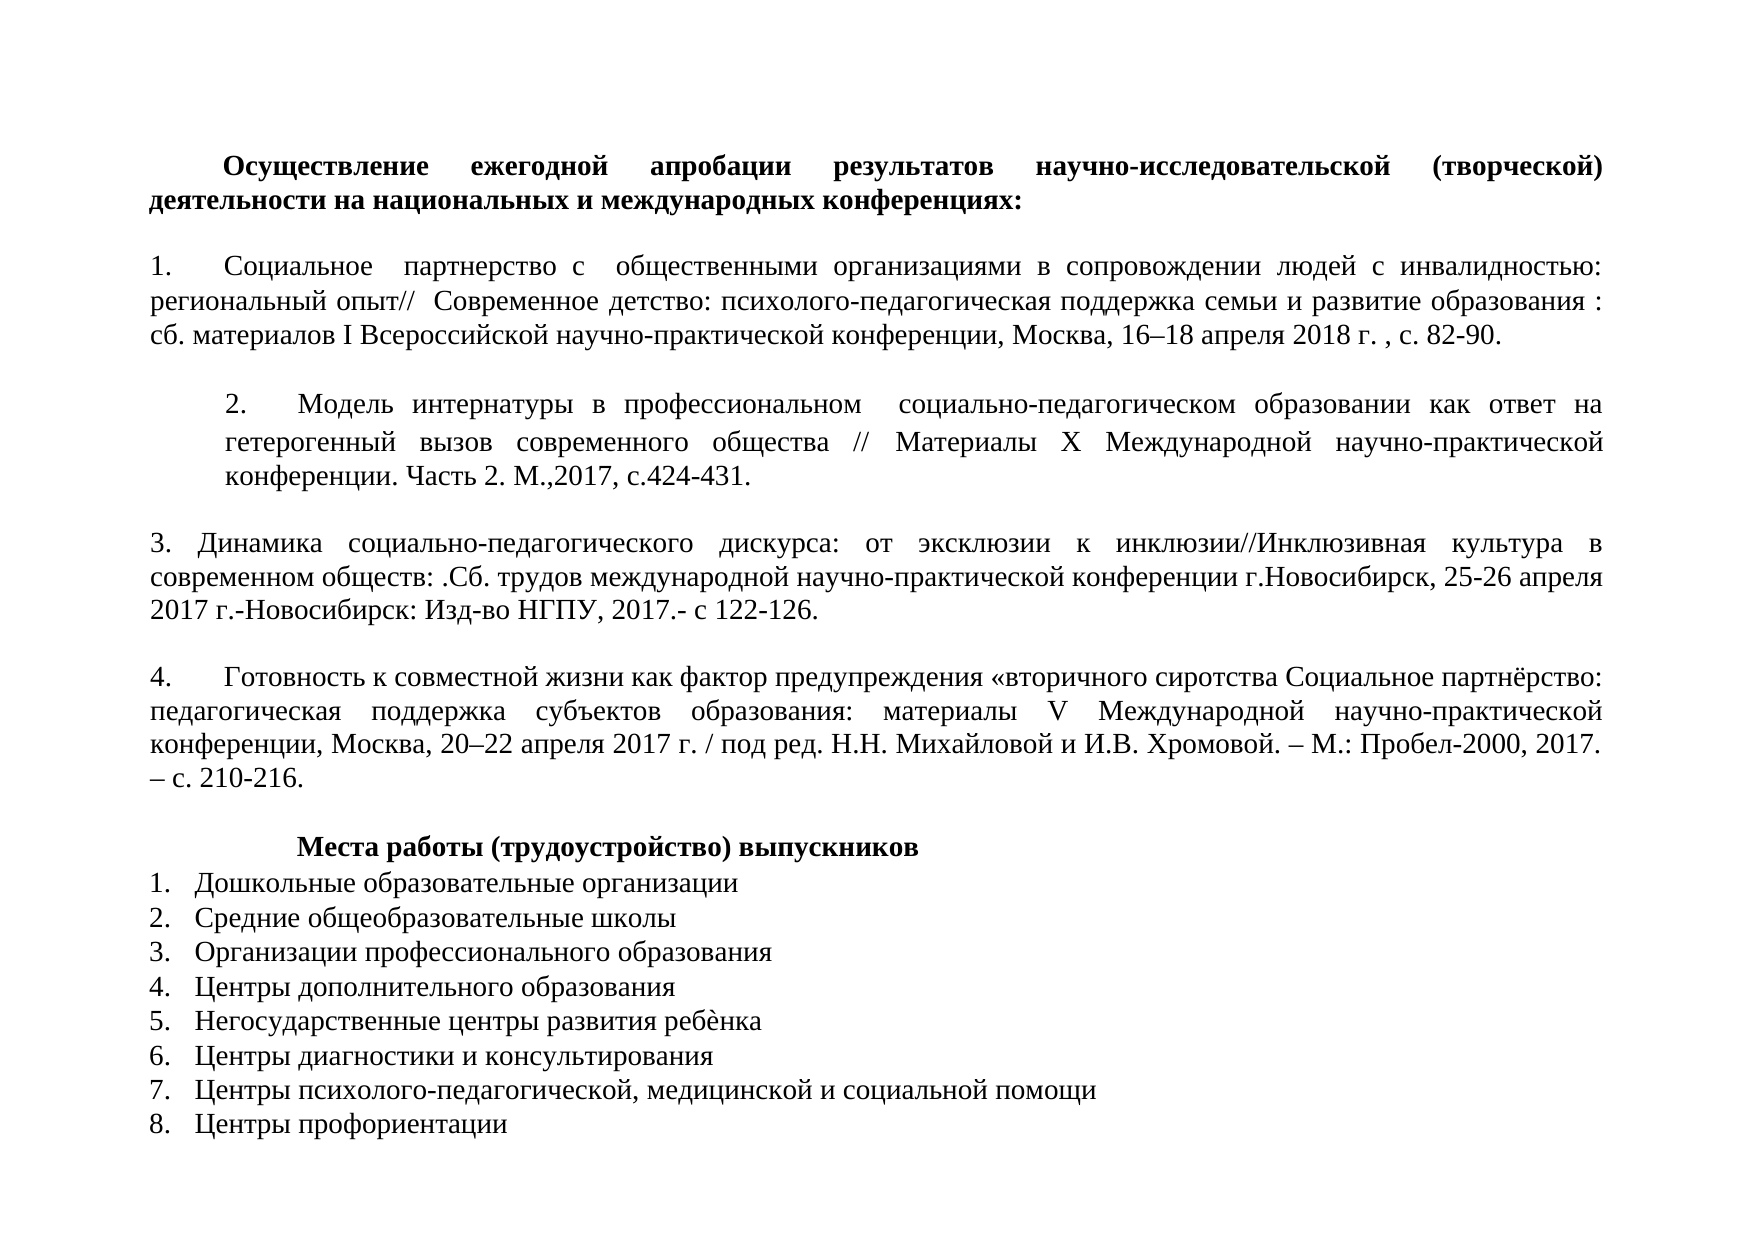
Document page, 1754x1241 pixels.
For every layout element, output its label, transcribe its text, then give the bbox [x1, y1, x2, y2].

list Центры профориентации [149, 1107, 1604, 1140]
list Центры дополнительного образования [149, 969, 1604, 1002]
list Негосударственные центры развития ребѐнка [149, 1003, 1604, 1037]
list Модель интернатуры в профессиональном социально-педагогическом образовании как ответ на гетерогенный вызов современного общества // Материалы Х Международной научно-практической конференции. Часть 2. М.,2017, с.424-431. [225, 386, 1604, 492]
list 4. Готовность к совместной жизни как фактор предупреждения «вторичного сиротства Социальное партнёрство: педагогическая поддержка субъектов образования: материалы V Международной научно-практической конференции, Москва, 20–22 апреля 2017 г. / под ред. Н.Н. Михайловой и И.В. Хромовой. – М.: Пробел-2000, 2017. – с. 210-216. [150, 659, 1604, 794]
list Центры диагностики и консультирования [149, 1038, 1604, 1071]
list Организации профессионального образования [149, 934, 1604, 968]
list Центры психолого-педагогической, медицинской и социальной помощи [149, 1072, 1604, 1106]
list Дошкольные образовательные организации [149, 865, 1604, 899]
list Социальное партнерство с общественными организациями в сопровождении людей с инвалидностью: региональный опыт// Современное детство: психолого-педагогическая поддержка семьи и развитие образования : сб. материалов I Всероссийской научно-практической конференции, Москва, 16–18 апреля 2018 г. , с. 82-90. [150, 248, 1604, 351]
list 3. Динамика социально-педагогического дискурса: от эксклюзии к инклюзии//Инклюзивная культура в современном обществ: .Сб. трудов международной научно-практической конференции г.Новосибирск, 25-26 апреля 2017 г.-Новосибирск: Изд-во НГПУ, 2017.- с 122-126. [150, 525, 1604, 626]
text Осуществление ежегодной апробации результатов научно-исследовательской (творческой) деятельности на национальных и международных конференциях: [148, 148, 1604, 216]
text Места работы (трудоустройство) выпускников [224, 829, 1604, 863]
list Средние общеобразовательные школы [149, 900, 1604, 933]
